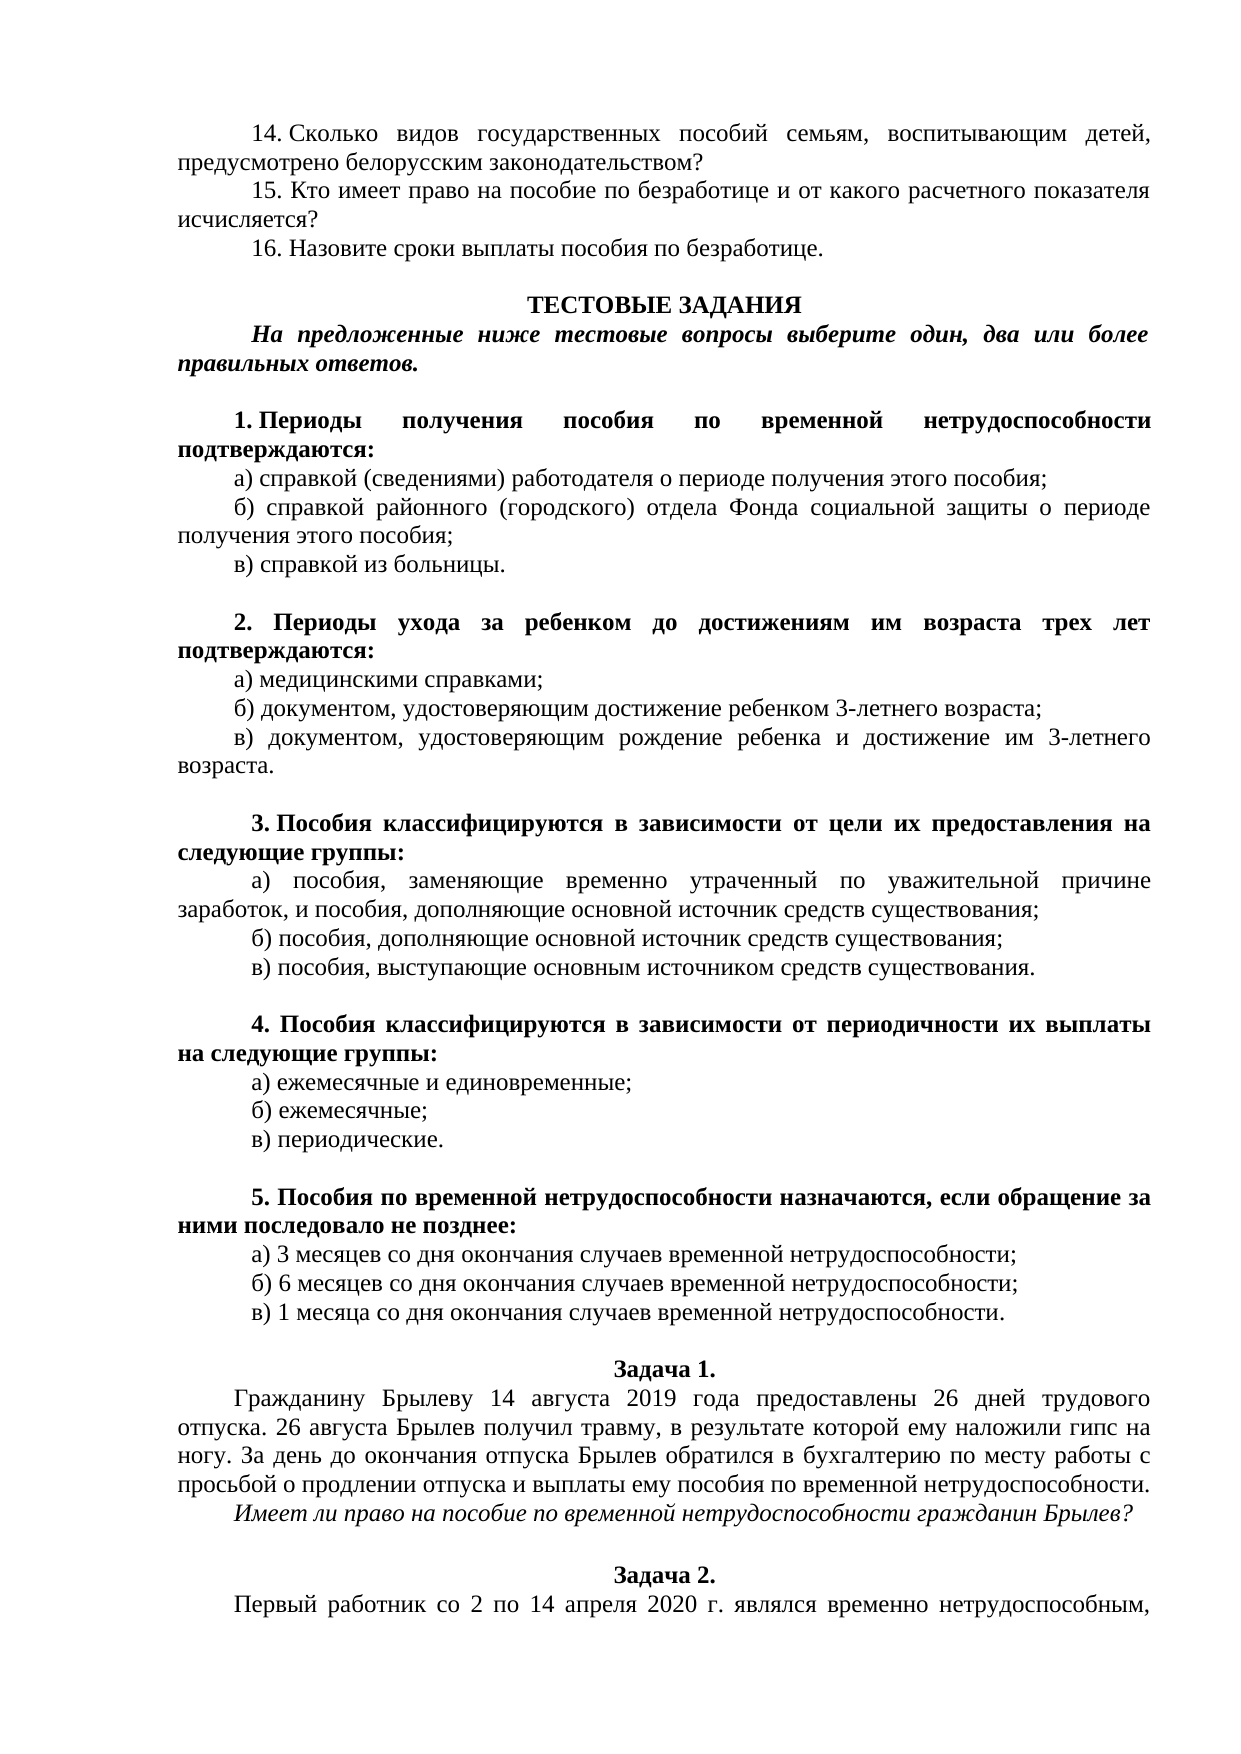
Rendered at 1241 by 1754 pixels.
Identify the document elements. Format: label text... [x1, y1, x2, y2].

text Гражданину Брылеву 14 августа 2019 года предоставлены 26 дней трудового отпуска. 26 августа Брылев получил травму, в результате которой ему наложили гипс на ногу. За день до окончания отпуска Брылев обратился в бухгалтерию по месту работы с просьбой о продлении отпуска и выплаты ему пособия по временной нетрудоспособности. [177, 1383, 1152, 1498]
text в) 1 месяца со дня окончания случаев временной нетрудоспособности. [177, 1297, 1152, 1326]
text в) пособия, выступающие основным источником средств существования. [177, 952, 1152, 981]
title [177, 1589, 1152, 1618]
text в) документом, удостоверяющим рождение ребенка и достижение им 3-летнего возраста. [177, 722, 1152, 779]
text а) пособия, заменяющие временно утраченный по уважительной причине заработок, и пособия, дополняющие основной источник средств существования; [177, 866, 1152, 923]
text а) 3 месяцев со дня окончания случаев временной нетрудоспособности; [177, 1239, 1152, 1268]
text 4. Пособия классифицируются в зависимости от периодичности их выплаты на следующие группы: [177, 1009, 1152, 1067]
text а) медицинскими справками; [177, 664, 1152, 693]
text а) справкой (сведениями) работодателя о периоде получения этого пособия; [177, 463, 1152, 492]
text б) ежемесячные; [177, 1096, 1152, 1124]
text На предложенные ниже тестовые вопросы выберите один, два или более правильных ответов. [177, 319, 1152, 377]
text б) справкой районного (городского) отдела Фонда социальной защиты о периоде получения этого пособия; [177, 492, 1152, 549]
text б) документом, удостоверяющим достижение ребенком 3-летнего возраста; [177, 693, 1152, 722]
text в) периодические. [177, 1124, 1152, 1153]
text 14. Сколько видов государственных пособий семьям, воспитывающим детей, предусмотрено белорусским законодательством? [177, 118, 1152, 176]
text Имеет ли право на пособие по временной нетрудоспособности гражданин Брылев? [177, 1498, 1152, 1527]
text Задача 1. [177, 1354, 1152, 1383]
text 5. Пособия по временной нетрудоспособности назначаются, если обращение за ними последовало не позднее: [177, 1182, 1152, 1239]
text в) справкой из больницы. [177, 549, 1152, 578]
text б) 6 месяцев со дня окончания случаев временной нетрудоспособности; [177, 1268, 1152, 1297]
text 2. Периоды ухода за ребенком до достижениям им возраста трех лет подтверждаются: [177, 607, 1152, 664]
text 1. Периоды получения пособия по временной нетрудоспособности подтверждаются: [177, 406, 1152, 463]
text 15. Кто имеет право на пособие по безработице и от какого расчетного показателя исчисляется? [177, 176, 1152, 233]
text а) ежемесячные и единовременные; [177, 1067, 1152, 1096]
title Задача 2. [177, 1560, 1152, 1589]
text б) пособия, дополняющие основной источник средств существования; [177, 923, 1152, 952]
text 3. Пособия классифицируются в зависимости от цели их предоставления на следующие группы: [177, 808, 1152, 866]
text Тестовые задания [177, 291, 1152, 319]
text 16. Назовите сроки выплаты пособия по безработице. [177, 233, 1152, 262]
